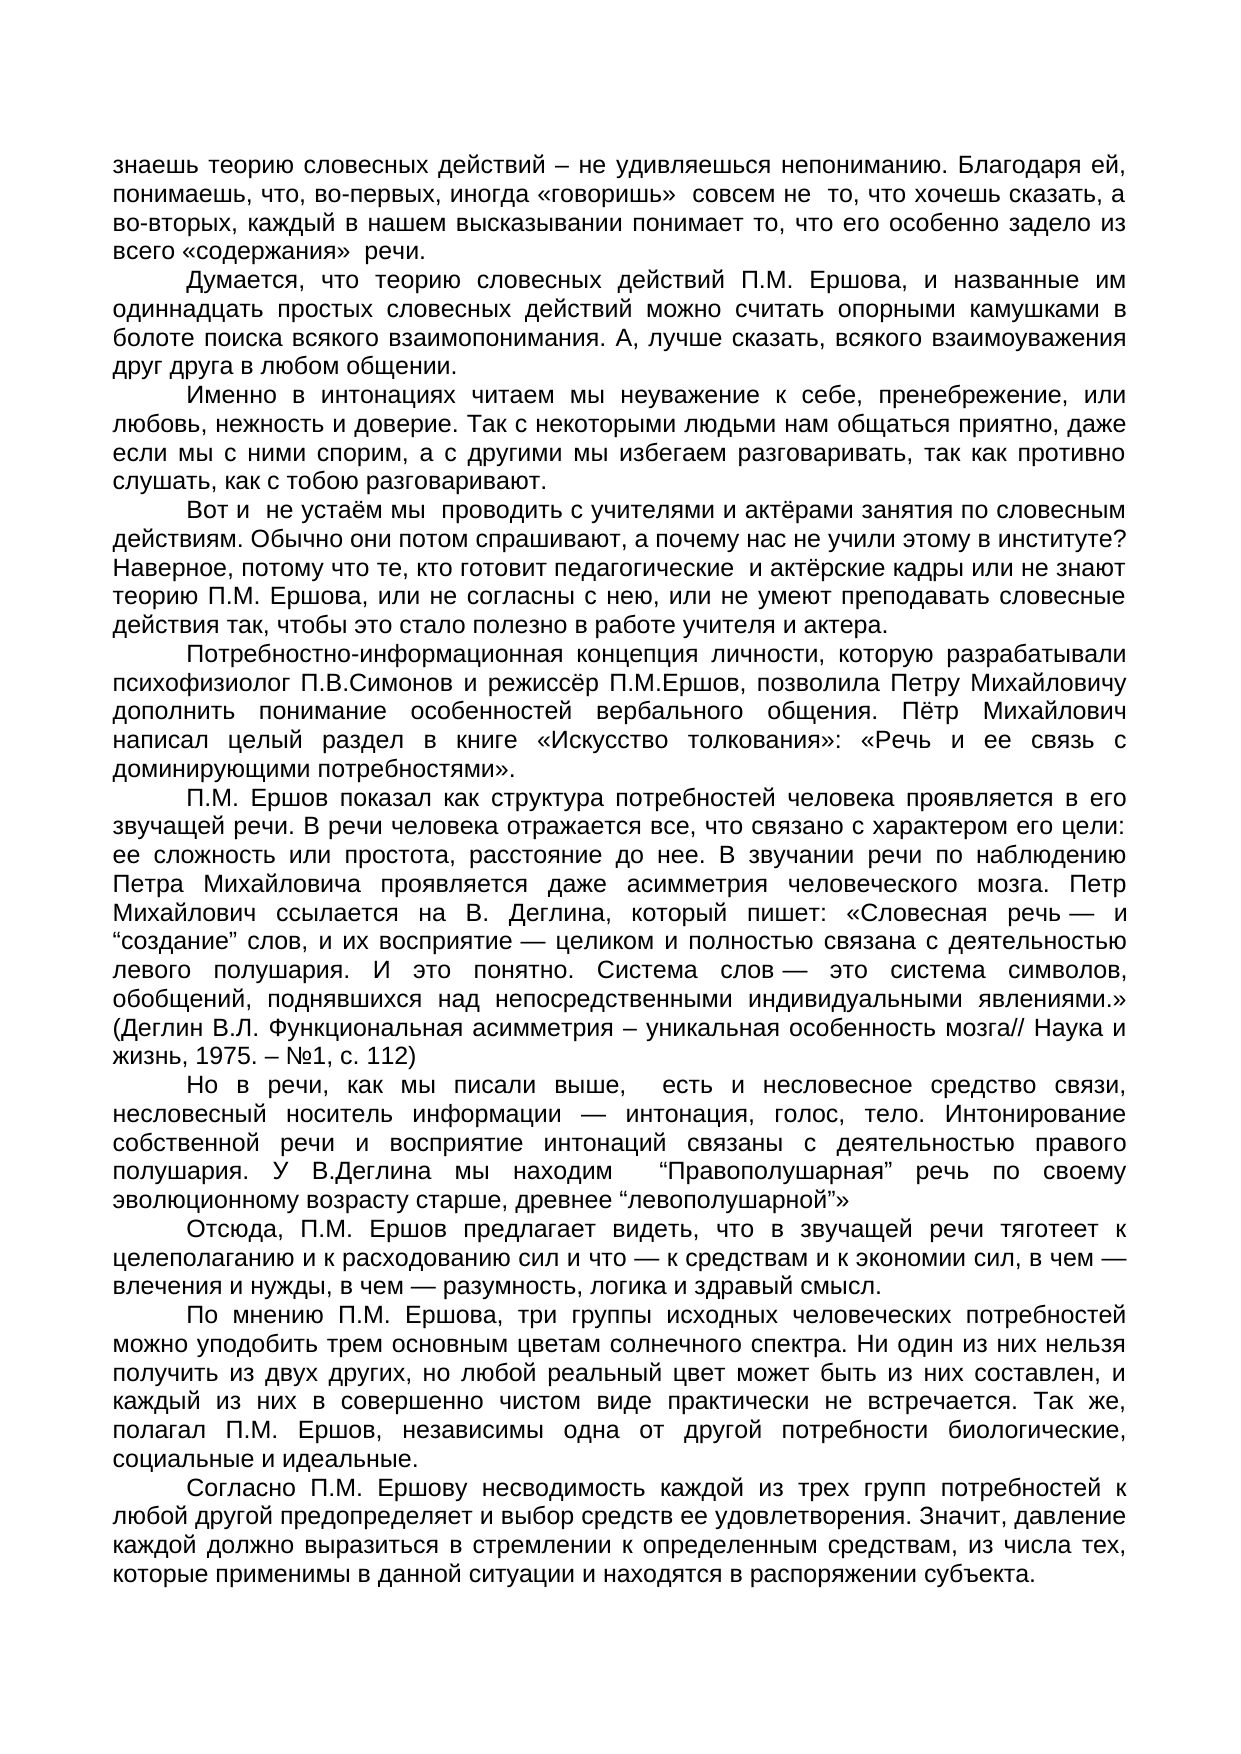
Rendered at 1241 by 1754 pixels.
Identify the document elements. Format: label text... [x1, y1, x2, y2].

text По мнению П.М. Ершова, три группы исходных человеческих потребностей можно уподобить трем основным цветам солнечного спектра. Ни один из них нельзя получить из двух других, но любой реальный цвет может быть из них составлен, и каждый из них в совершенно чистом виде практически не встречается. Так же, полагал П.М. Ершов, независимы одна от другой потребности биологические, социальные и идеальные. [112, 1300, 1128, 1472]
text Отсюда, П.М. Ершов предлагает видеть, что в звучащей речи тяготеет к целеполаганию и к расходованию сил и что — к средствам и к экономии сил, в чем — влечения и нужды, в чем — разумность, логика и здравый смысл. [112, 1214, 1128, 1300]
text Согласно П.М. Ершову несводимость каждой из трех групп потребностей к любой другой предопределяет и выбор средств ее удовлетворения. Значит, давление каждой должно выразиться в стремлении к определенным средствам, из числа тех, которые применимы в данной ситуации и находятся в распоряжении субъекта. [112, 1472, 1128, 1587]
text Потребностно-информационная концепция личности, которую разрабатывали психофизиолог П.В.Симонов и режиссёр П.М.Ершов, позволила Петру Михайловичу дополнить понимание особенностей вербального общения. Пётр Михайлович написал целый раздел в книге «Искусство толкования»: «Речь и ее связь с доминирующими потребностями». [112, 639, 1128, 782]
text Думается, что теорию словесных действий П.М. Ершова, и названные им одиннадцать простых словесных действий можно считать опорными камушками в болоте поиска всякого взаимопонимания. А, лучше сказать, всякого взаимоуважения друг друга в любом общении. [112, 265, 1128, 380]
text Именно в интонациях читаем мы неуважение к себе, пренебрежение, или любовь, нежность и доверие. Так с некоторыми людьми нам общаться приятно, даже если мы с ними спорим, а с другими мы избегаем разговаривать, так как противно слушать, как с тобою разговаривают. [112, 380, 1128, 495]
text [112, 150, 1128, 265]
text П.М. Ершов показал как структура потребностей человека проявляется в его звучащей речи. В речи человека отражается все, что связано с характером его цели: ее сложность или простота, расстояние до нее. В звучании речи по наблюдению Петра Михайловича проявляется даже асимметрия человеческого мозга. Петр Михайлович ссылается на В. Деглина, который пишет: «Словесная речь — и “создание” слов, и их восприятие — целиком и полностью связана с деятельностью левого полушария. И это понятно. Система слов — это система символов, обобщений, поднявшихся над непосредственными индивидуальными явлениями.» (Деглин В.Л. Функциональная асимметрия – уникальная особенность мозга// Наука и жизнь, 1975. – №1, с. 112) [112, 782, 1128, 1070]
text Но в речи, как мы писали выше, есть и несловесное средство связи, несловесный носитель информации — интонация, голос, тело. Интонирование собственной речи и восприятие интонаций связаны с деятельностью правого полушария. У В.Деглина мы находим “Правополушарная” речь по своему эволюционному возрасту старше, древнее “левополушарной”» [112, 1070, 1128, 1214]
text Вот и не устаём мы проводить с учителями и актёрами занятия по словесным действиям. Обычно они потом спрашивают, а почему нас не учили этому в институте? Наверное, потому что те, кто готовит педагогические и актёрские кадры или не знают теорию П.М. Ершова, или не согласны с нею, или не умеют преподавать словесные действия так, чтобы это стало полезно в работе учителя и актера. [112, 495, 1128, 639]
